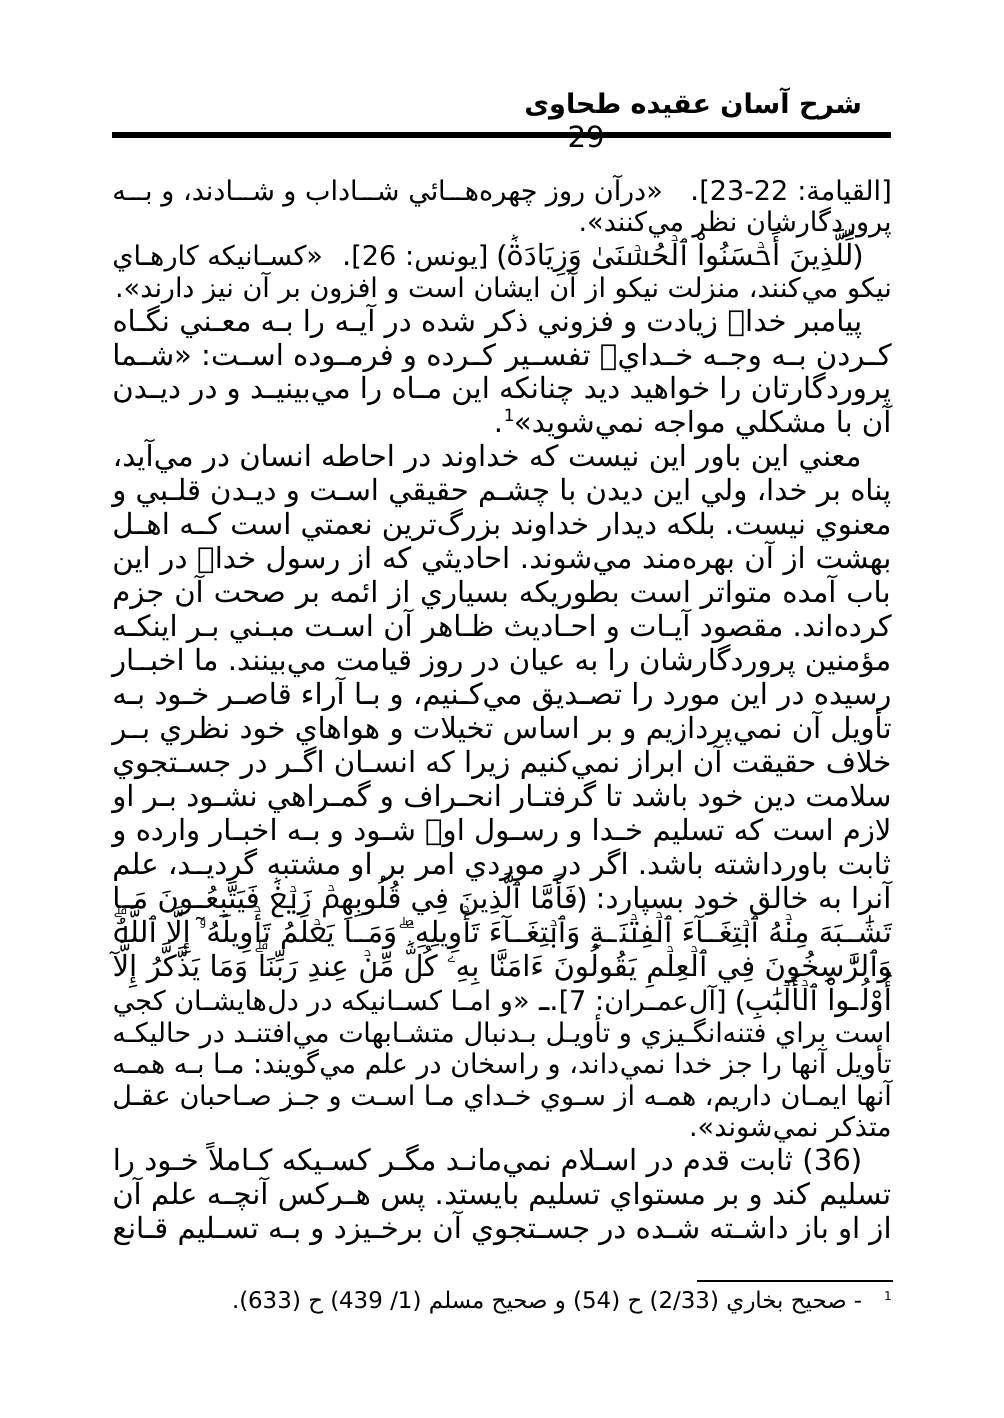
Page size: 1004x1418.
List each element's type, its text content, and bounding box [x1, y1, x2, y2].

text پيامبر خدا زيادت و فزوني ذكر شده در آيه را به معني نگاه كردن به وجه خداي تفسير كرده و فرموده است: «شما پروردگارتان را خواهيد ديد چنانكه اين ماه را مي‌بينيد و در ديدن آن با مشكلي مواجه نمي‌شويد». [112, 304, 892, 440]
text ﴿لِّلَّذِينَ أَحۡسَنُواْ ٱلۡحُسۡنَىٰ وَزِيَادَةٞ﴾ [یونس: 26]. «كسانيكه كار‌هاي نيكو مي‌كنند، منزلت نيكو از آن ايشان است و افزون بر آن نيز دارند». [112, 238, 892, 304]
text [112, 1143, 892, 1245]
text معني اين باور اين نيست كه خداوند در احاطه انسان در مي‌آيد، پناه بر خدا، ولي اين ديدن با چشم حقيقي است و ديدن قلبي و معنوي نيست. بلكه ديدار خداوند بزرگ‌ترين نعمتي است كه اهل بهشت از آن بهره‌مند مي‌شوند. احاديثي كه از رسول خدا در اين باب آمده متواتر است بطوريكه بسياري از ائمه بر صحت آن جزم كرده‌اند. مقصود آيات و احاديث ظاهر آن است مبني بر اينكه مؤمنين پروردگارشان را به عيان در روز قيامت مي‌بينند. ما اخبار رسيده در اين مورد را تصديق مي‌كنيم، و با آراء قاصر خود به تأويل آن نمي‌پردازيم و بر اساس تخيلات و هواهاي خود نظري بر خلاف حقيقت آن ابراز نمي‌کنيم زيرا كه انسان اگر در جستجوي سلامت دين خود باشد تا گرفتار انحراف و گمراهي نشود بر او لازم است كه تسليم خدا و رسول او شود و به اخبار وارده و ثابت باورداشته باشد. اگر در موردي امر بر او مشتبه گرديد، علم آنرا به خالق خود بسپارد: ﴿فَأَمَّا ٱلَّذِينَ فِي قُلُوبِهِمۡ زَيۡغٞ فَيَتَّبِعُونَ مَا تَشَٰبَهَ مِنۡهُ ٱبۡتِغَآءَ ٱلۡفِتۡنَةِ وَٱبۡتِغَآءَ تَأۡوِيلِهِۦۖ وَمَا يَعۡلَمُ تَأۡوِيلَهُۥٓ إِلَّا ٱللَّهُۗ وَٱلرَّٰسِخُونَ فِي ٱلۡعِلۡمِ يَقُولُونَ ءَامَنَّا بِهِۦ كُلّٞ مِّنۡ عِندِ رَبِّنَاۗ وَمَا يَذَّكَّرُ إِلَّآ أُوْلُواْ ٱلۡأَلۡبَٰبِ﴾ [آل‌عمران: 7]. «و اما كسانيكه در دل‌هايشان كجي است براي فتنه‌انگيزي و تأويل بدنبال متشابهات مي‌افتند در حاليكه تأويل آنها را جز خدا نمي‌داند، و راسخان در علم مي‌گويند: ما به همه آنها ايمان داريم، همه از سوي خداي ما است و جز صاحبان عقل متذكر نمي‌شوند». [112, 440, 892, 1143]
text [112, 173, 892, 238]
